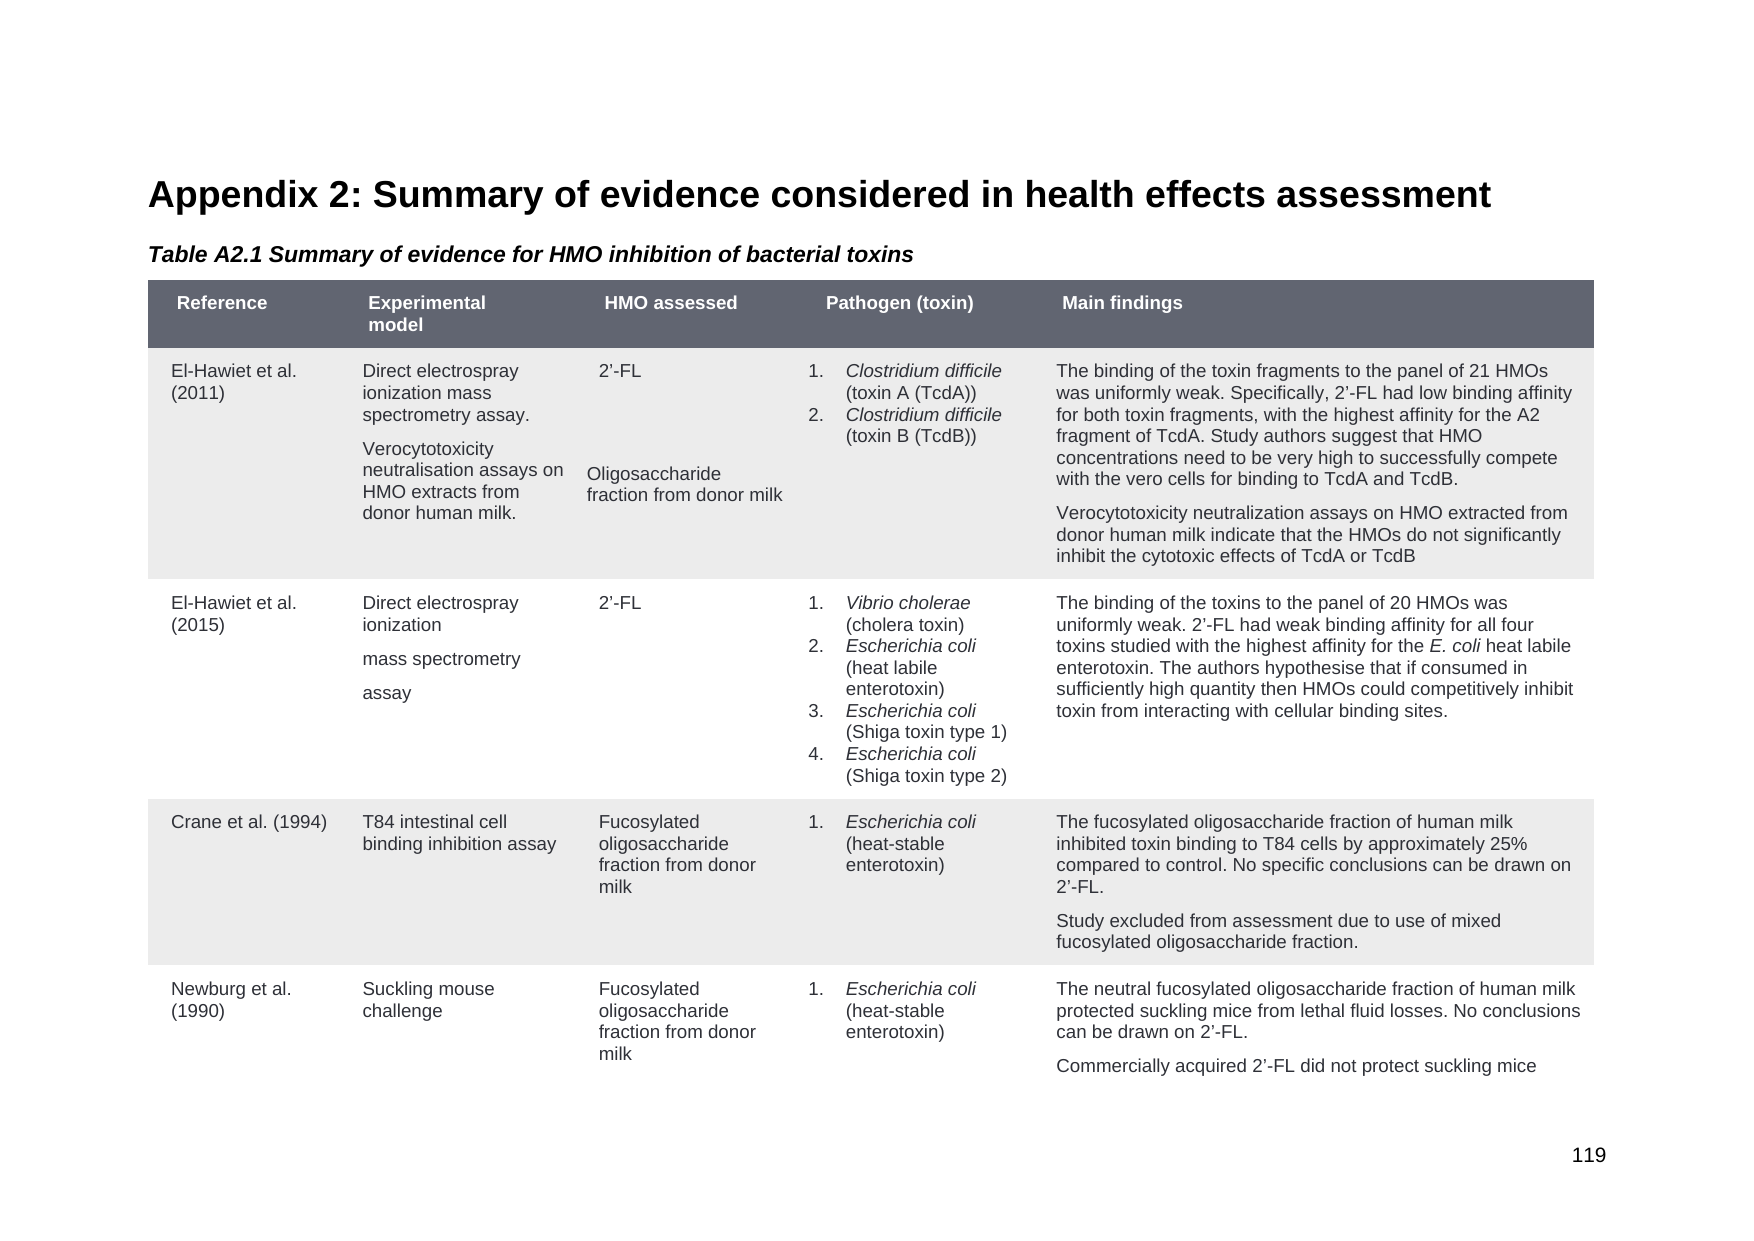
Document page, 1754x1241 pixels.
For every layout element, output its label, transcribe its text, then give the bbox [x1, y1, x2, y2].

table_cell T84 intestinal cell binding inhibition assay [339, 799, 575, 965]
table_cell Clostridium difficile (toxin A (TcdA)) Clostridium difficile (toxin B (TcdB)) [797, 348, 1033, 579]
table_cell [575, 965, 797, 1077]
table_header Experimental model [339, 280, 575, 348]
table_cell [1033, 965, 1594, 1077]
table_header Pathogen (toxin) [797, 280, 1033, 348]
table_cell El-Hawiet et al. (2011) [148, 348, 339, 579]
table_cell 2’-FL Oligosaccharide fraction from donor milk [575, 348, 797, 579]
table_cell Crane et al. (1994) [148, 799, 339, 965]
subtitle Appendix 2: Summary of evidence considered in health effects assessment [148, 173, 1606, 216]
table_header Main findings [1033, 280, 1594, 348]
table_header HMO assessed [575, 280, 797, 348]
table_cell El-Hawiet et al. (2015) [148, 579, 339, 798]
table_cell Direct electrospray ionization mass spectrometry assay. Verocytotoxicity neutralisation assays on HMO extracts from donor human milk. [339, 348, 575, 579]
subtitle Table A2.1 Summary of evidence for HMO inhibition of bacterial toxins [148, 241, 1606, 267]
table_cell Newburg et al. (1990) [148, 965, 339, 1077]
table_cell Escherichia coli (heat-stable enterotoxin) [797, 799, 1033, 965]
table_cell Suckling mouse challenge [339, 965, 575, 1077]
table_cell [797, 965, 1033, 1077]
table_cell The fucosylated oligosaccharide fraction of human milk inhibited toxin binding to T84 cells by approximately 25% compared to control. No specific conclusions can be drawn on 2’-FL. Study excluded from assessment due to use of mixed fucosylated oligosaccharide fraction. [1033, 799, 1594, 965]
table_cell Fucosylated oligosaccharide fraction from donor milk [575, 799, 797, 965]
table_cell Direct electrospray ionization mass spectrometry assay [339, 579, 575, 798]
table_cell 2’-FL [575, 579, 797, 798]
table_cell The binding of the toxin fragments to the panel of 21 HMOs was uniformly weak. Specifically, 2’-FL had low binding affinity for both toxin fragments, with the highest affinity for the A2 fragment of TcdA. Study authors suggest that HMO concentrations need to be very high to successfully compete with the vero cells for binding to TcdA and TcdB. Verocytotoxicity neutralization assays on HMO extracted from donor human milk indicate that the HMOs do not significantly inhibit the cytotoxic effects of TcdA or TcdB [1033, 348, 1594, 579]
table_cell Vibrio cholerae (cholera toxin) Escherichia coli (heat labile enterotoxin) Escherichia coli (Shiga toxin type 1) Escherichia coli (Shiga toxin type 2) [797, 579, 1033, 798]
table_header Reference [148, 280, 339, 348]
table_cell The binding of the toxins to the panel of 20 HMOs was uniformly weak. 2’-FL had weak binding affinity for all four toxins studied with the highest affinity for the E. coli heat labile enterotoxin. The authors hypothesise that if consumed in sufficiently high quantity then HMOs could competitively inhibit toxin from interacting with cellular binding sites. [1033, 579, 1594, 798]
